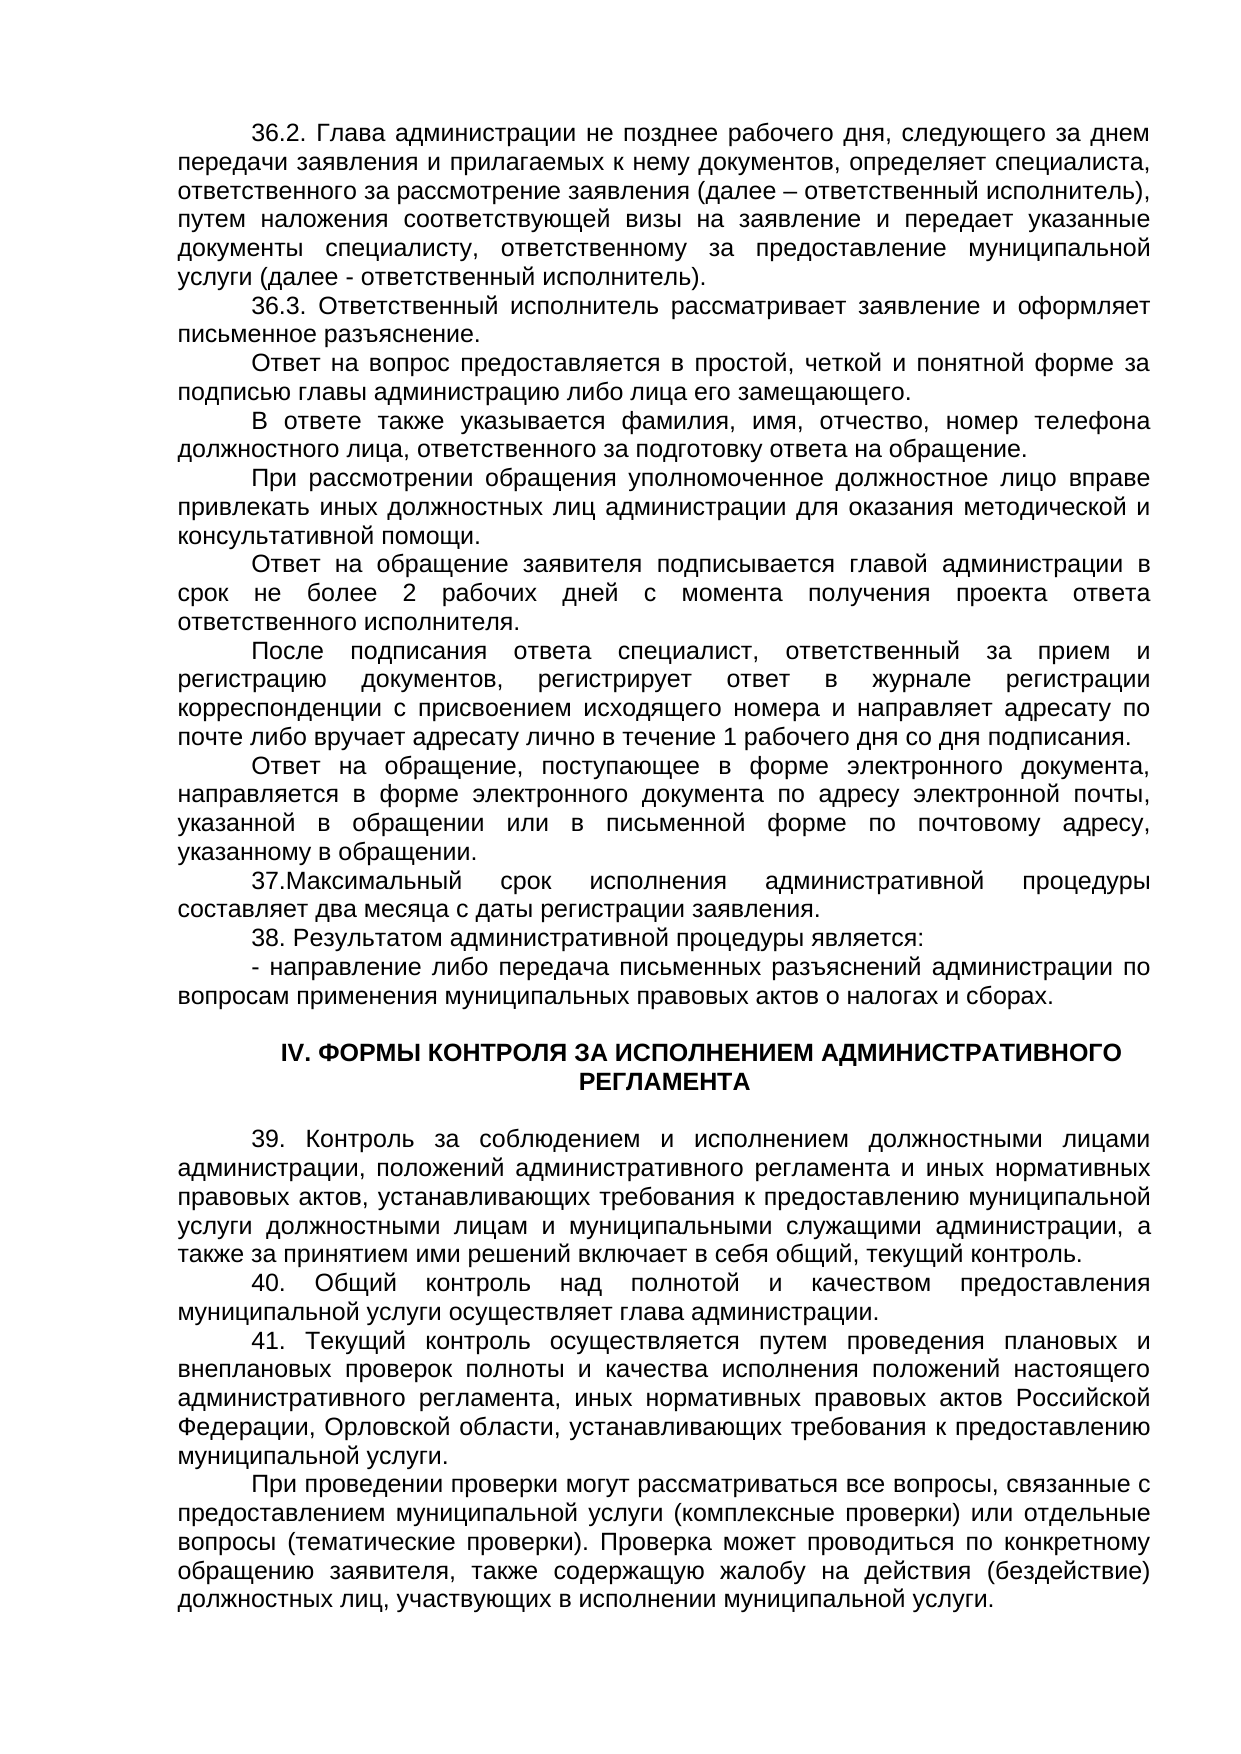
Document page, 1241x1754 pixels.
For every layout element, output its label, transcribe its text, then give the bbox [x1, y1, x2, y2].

text 38. Результатом административной процедуры является: [177, 923, 1152, 952]
text При рассмотрении обращения уполномоченное должностное лицо вправе привлекать иных должностных лиц администрации для оказания методической и консультативной помощи. [177, 463, 1152, 549]
text 37.Максимальный срок исполнения административной процедуры составляет два месяца с даты регистрации заявления. [177, 866, 1152, 923]
text IV. ФОРМЫ КОНТРОЛЯ ЗА ИСПОЛНЕНИЕМ АДМИНИСТРАТИВНОГО РЕГЛАМЕНТА [177, 1038, 1152, 1096]
text 41. Текущий контроль осуществляется путем проведения плановых и внеплановых проверок полноты и качества исполнения положений настоящего административного регламента, иных нормативных правовых актов Российской Федерации, Орловской области, устанавливающих требования к предоставлению муниципальной услуги. [177, 1326, 1152, 1469]
text 36.2. Глава администрации не позднее рабочего дня, следующего за днем передачи заявления и прилагаемых к нему документов, определяет специалиста, ответственного за рассмотрение заявления (далее – ответственный исполнитель), путем наложения соответствующей визы на заявление и передает указанные документы специалисту, ответственному за предоставление муниципальной услуги (далее - ответственный исполнитель). [177, 118, 1152, 291]
text После подписания ответа специалист, ответственный за прием и регистрацию документов, регистрирует ответ в журнале регистрации корреспонденции с присвоением исходящего номера и направляет адресату по почте либо вручает адресату лично в течение 1 рабочего дня со дня подписания. [177, 636, 1152, 751]
text 40. Общий контроль над полнотой и качеством предоставления муниципальной услуги осуществляет глава администрации. [177, 1268, 1152, 1326]
text - направление либо передача письменных разъяснений администрации по вопросам применения муниципальных правовых актов о налогах и сборах. [177, 952, 1152, 1009]
text Ответ на обращение заявителя подписывается главой администрации в срок не более 2 рабочих дней с момента получения проекта ответа ответственного исполнителя. [177, 549, 1152, 636]
text 36.3. Ответственный исполнитель рассматривает заявление и оформляет письменное разъяснение. [177, 291, 1152, 348]
text 39. Контроль за соблюдением и исполнением должностными лицами администрации, положений административного регламента и иных нормативных правовых актов, устанавливающих требования к предоставлению муниципальной услуги должностными лицам и муниципальными служащими администрации, а также за принятием ими решений включает в себя общий, текущий контроль. [177, 1124, 1152, 1268]
text При проведении проверки могут рассматриваться все вопросы, связанные с предоставлением муниципальной услуги (комплексные проверки) или отдельные вопросы (тематические проверки). Проверка может проводиться по конкретному обращению заявителя, также содержащую жалобу на действия (бездействие) должностных лиц, участвующих в исполнении муниципальной услуги. [177, 1469, 1152, 1613]
text В ответе также указывается фамилия, имя, отчество, номер телефона должностного лица, ответственного за подготовку ответа на обращение. [177, 406, 1152, 463]
text Ответ на обращение, поступающее в форме электронного документа, направляется в форме электронного документа по адресу электронной почты, указанной в обращении или в письменной форме по почтовому адресу, указанному в обращении. [177, 751, 1152, 866]
text Ответ на вопрос предоставляется в простой, четкой и понятной форме за подписью главы администрацию либо лица его замещающего. [177, 348, 1152, 406]
